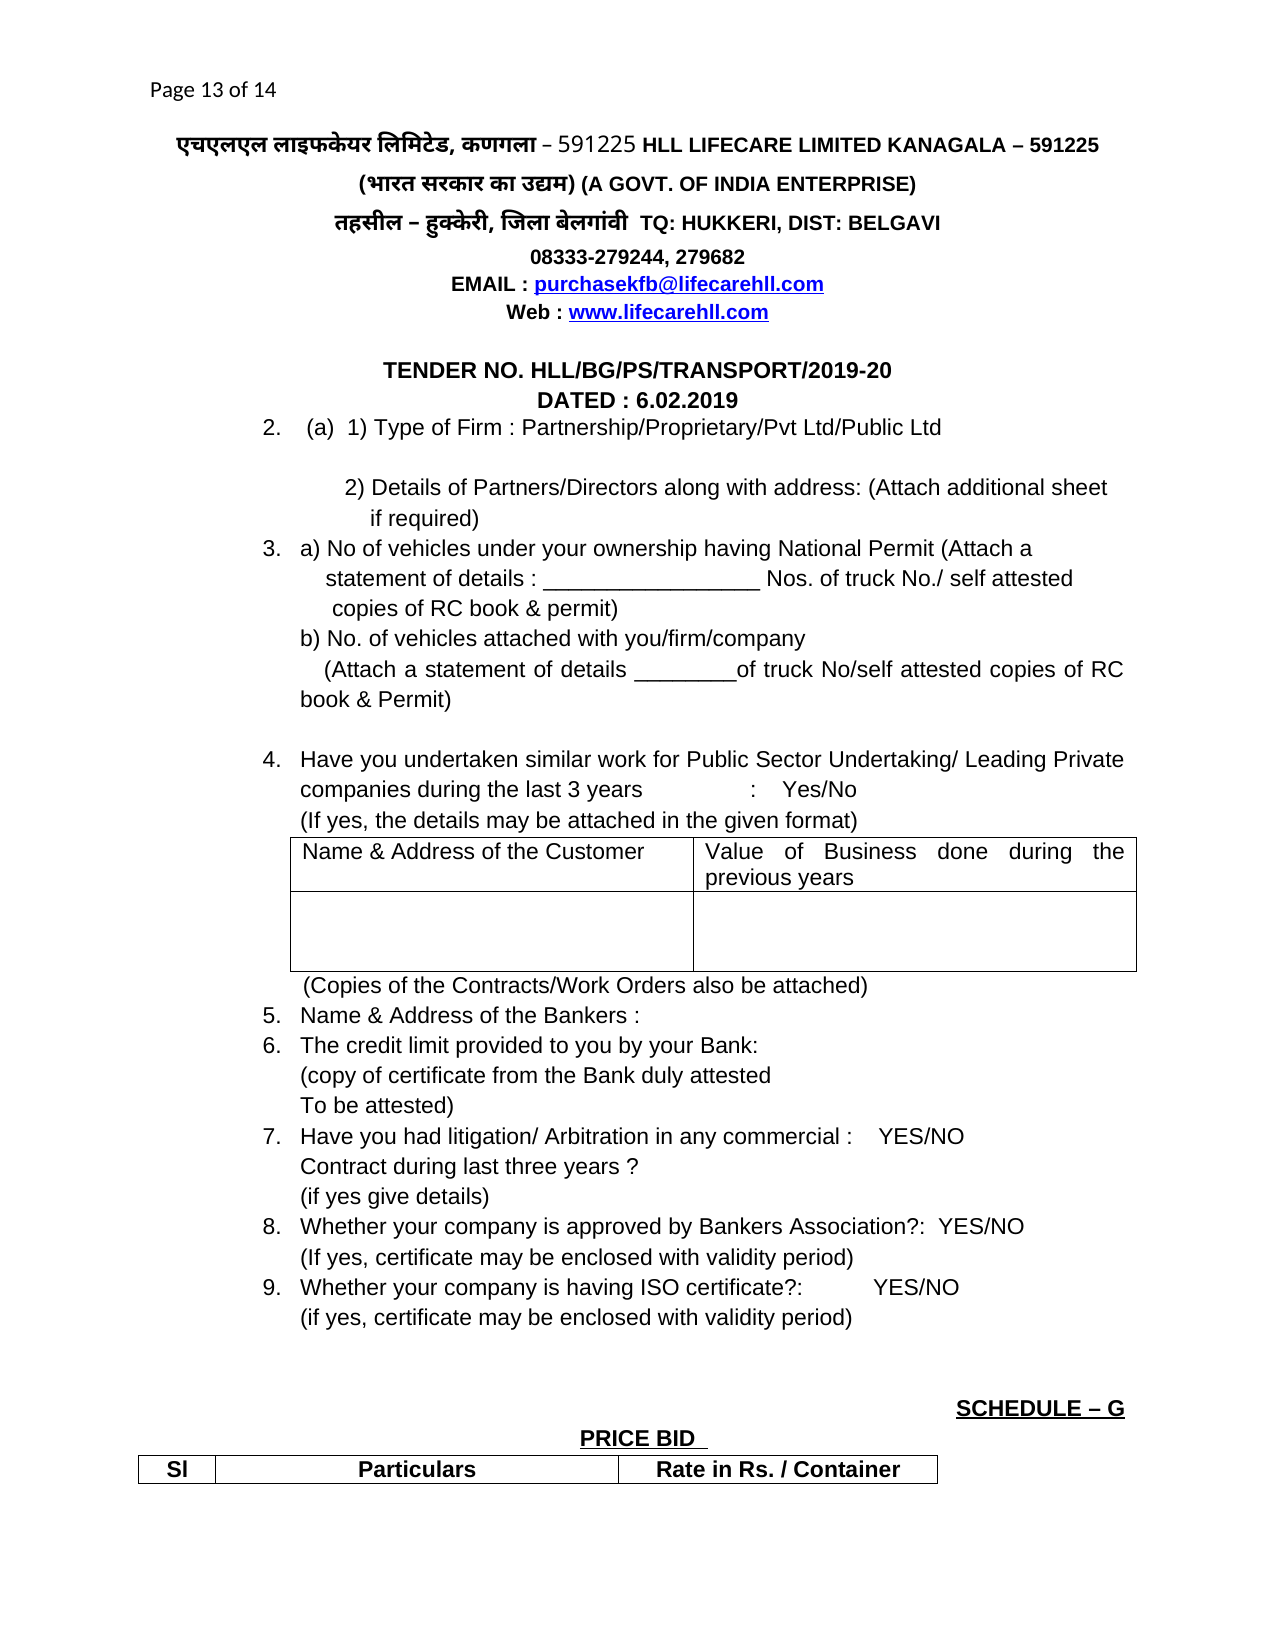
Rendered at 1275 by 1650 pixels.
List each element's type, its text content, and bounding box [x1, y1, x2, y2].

list The credit limit provided to you by your Bank: [262, 1032, 1125, 1058]
list statement of details : _________________ Nos. of truck No./ self attested [300, 565, 1125, 591]
list Have you undertaken similar work for Public Sector Undertaking/ Leading Private companies during the last 3 years : Yes/No [262, 746, 1125, 803]
list Name & Address of the Bankers : [262, 1002, 1125, 1028]
list (copy of certificate from the Bank duly attested [300, 1062, 1125, 1089]
table_cell [694, 892, 1136, 971]
list (if yes, certificate may be enclosed with validity period) [300, 1304, 1125, 1330]
table_header Value of Business done during the previous years [694, 838, 1136, 891]
list copies of RC book & permit) [300, 595, 1125, 621]
list (If yes, the details may be attached in the given format) [300, 807, 1125, 833]
list (If yes, certificate may be enclosed with validity period) [300, 1243, 1125, 1270]
list (if yes give details) [300, 1183, 1125, 1209]
list Have you had litigation/ Arbitration in any commercial : YES/NO [262, 1123, 1125, 1149]
table_header Particulars [216, 1456, 618, 1482]
text (Copies of the Contracts/Work Orders also be attached) [150, 972, 1125, 998]
list To be attested) [300, 1092, 1125, 1119]
list b) No. of vehicles attached with you/firm/company [300, 625, 1125, 652]
text SCHEDULE – G [150, 1394, 1125, 1421]
list if required) [300, 504, 1125, 531]
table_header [619, 1456, 937, 1482]
table_header Name & Address of the Customer [291, 838, 693, 891]
list a) No of vehicles under your ownership having National Permit (Attach a [262, 535, 1125, 561]
list Whether your company is approved by Bankers Association?: YES/NO [262, 1213, 1125, 1240]
text PRICE BID [150, 1425, 1125, 1451]
list (a) 1) Type of Firm : Partnership/Proprietary/Pvt Ltd/Public Ltd [262, 414, 1125, 440]
list Contract during last three years ? [300, 1153, 1125, 1179]
list Whether your company is having ISO certificate?: YES/NO [262, 1274, 1125, 1300]
table_header Sl No. [139, 1456, 215, 1482]
table_cell [291, 892, 693, 971]
list (Attach a statement of details ________of truck No/self attested copies of RC book & Permit) [300, 656, 1125, 712]
list 2) Details of Partners/Directors along with address: (Attach additional sheet [300, 474, 1125, 501]
